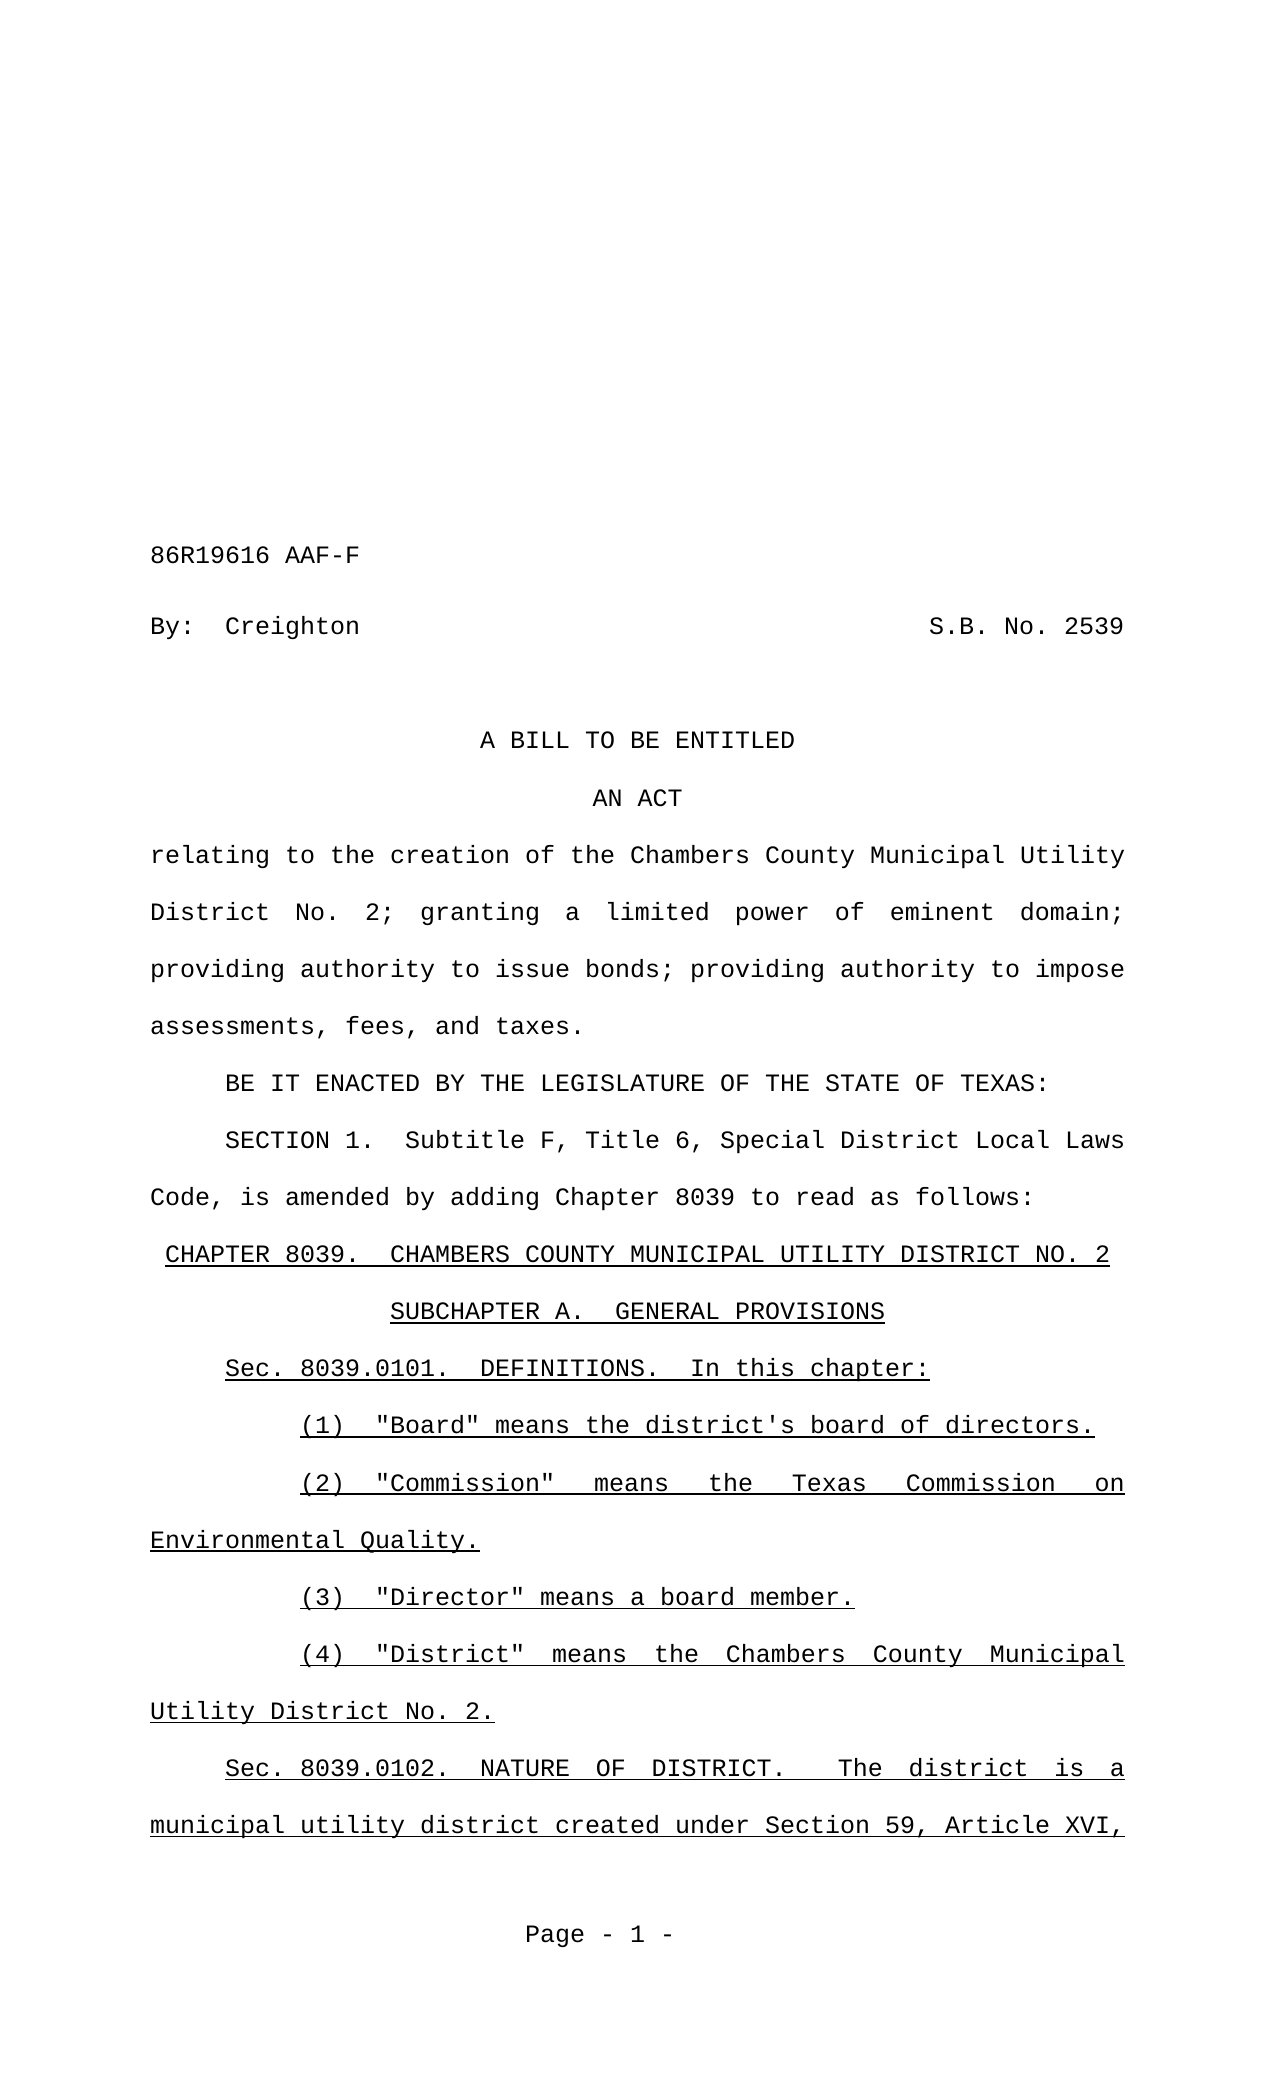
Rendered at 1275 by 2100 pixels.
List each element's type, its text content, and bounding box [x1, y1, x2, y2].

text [150, 1755, 1125, 1836]
text (3) "Director" means a board member. [150, 1584, 1125, 1613]
text (2) "Commission" means the Texas Commission on Environmental Quality. [150, 1470, 1125, 1556]
text A BILL TO BE ENTITLED [150, 728, 1125, 756]
text 86R19616 AAF-F [150, 542, 1125, 571]
text AN ACT [150, 785, 1125, 813]
text relating to the creation of the Chambers County Municipal Utility District No. 2; granting a limited power of eminent domain; providing authority to issue bonds; providing authority to impose assessments, fees, and taxes. [150, 842, 1125, 1042]
text BE IT ENACTED BY THE LEGISLATURE OF THE STATE OF TEXAS: [150, 1070, 1125, 1099]
text By: Creighton S.B. No. 2539 [150, 614, 1125, 642]
text (4) "District" means the Chambers County Municipal Utility District No. 2. [150, 1641, 1125, 1727]
text (1) "Board" means the district's board of directors. [150, 1413, 1125, 1441]
text CHAPTER 8039. CHAMBERS COUNTY MUNICIPAL UTILITY DISTRICT NO. 2 [150, 1242, 1125, 1270]
text SUBCHAPTER A. GENERAL PROVISIONS [150, 1299, 1125, 1327]
text Sec. 8039.0101. DEFINITIONS. In this chapter: [150, 1356, 1125, 1384]
text SECTION 1. Subtitle F, Title 6, Special District Local Laws Code, is amended by adding Chapter 8039 to read as follows: [150, 1127, 1125, 1213]
